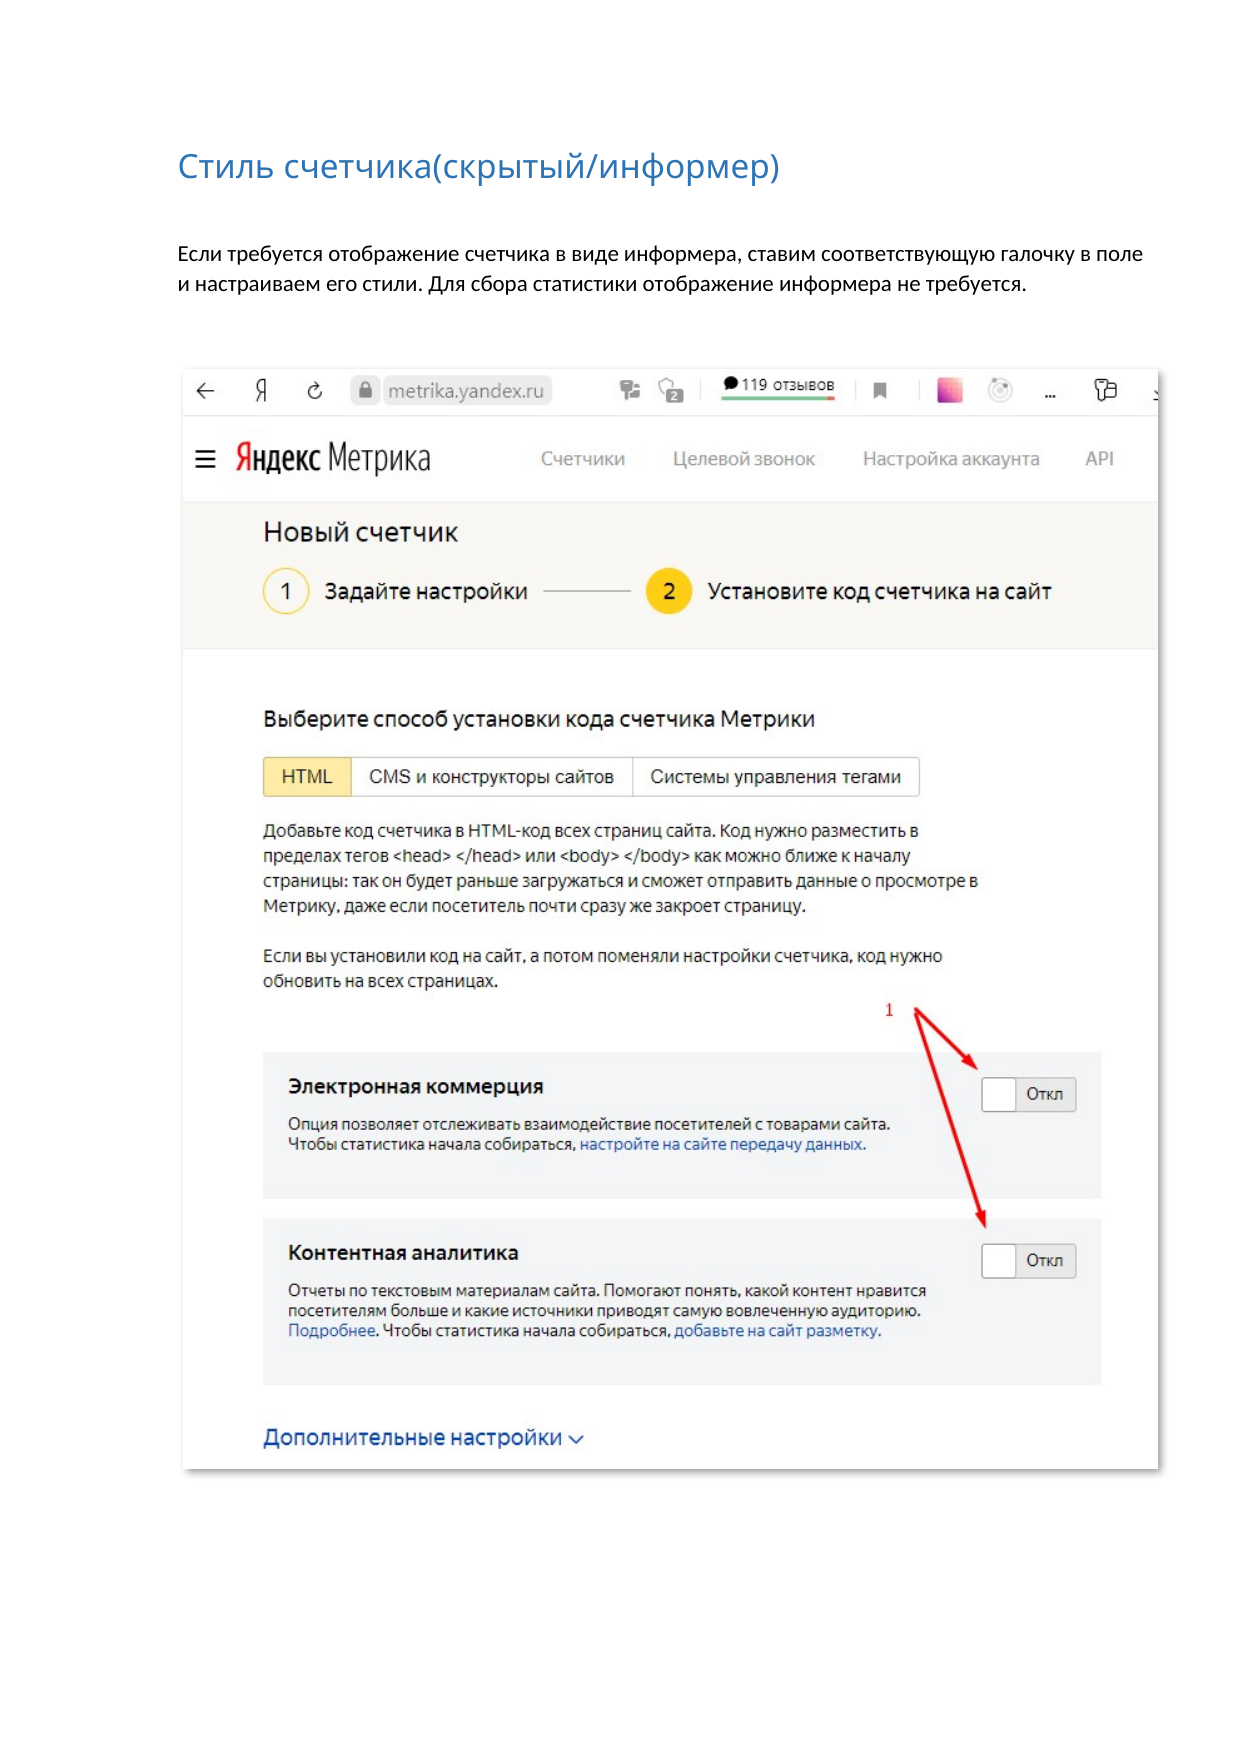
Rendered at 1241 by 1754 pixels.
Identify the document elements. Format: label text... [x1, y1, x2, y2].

picture [183, 369, 1158, 1469]
subtitle Стиль счетчика(скрытый/информер) [177, 143, 1152, 188]
text Если требуется отображение счетчика в виде информера, ставим соответствующую галочку в поле и настраиваем его стили. Для сбора статистики отображение информера не требуется. [177, 239, 1152, 297]
